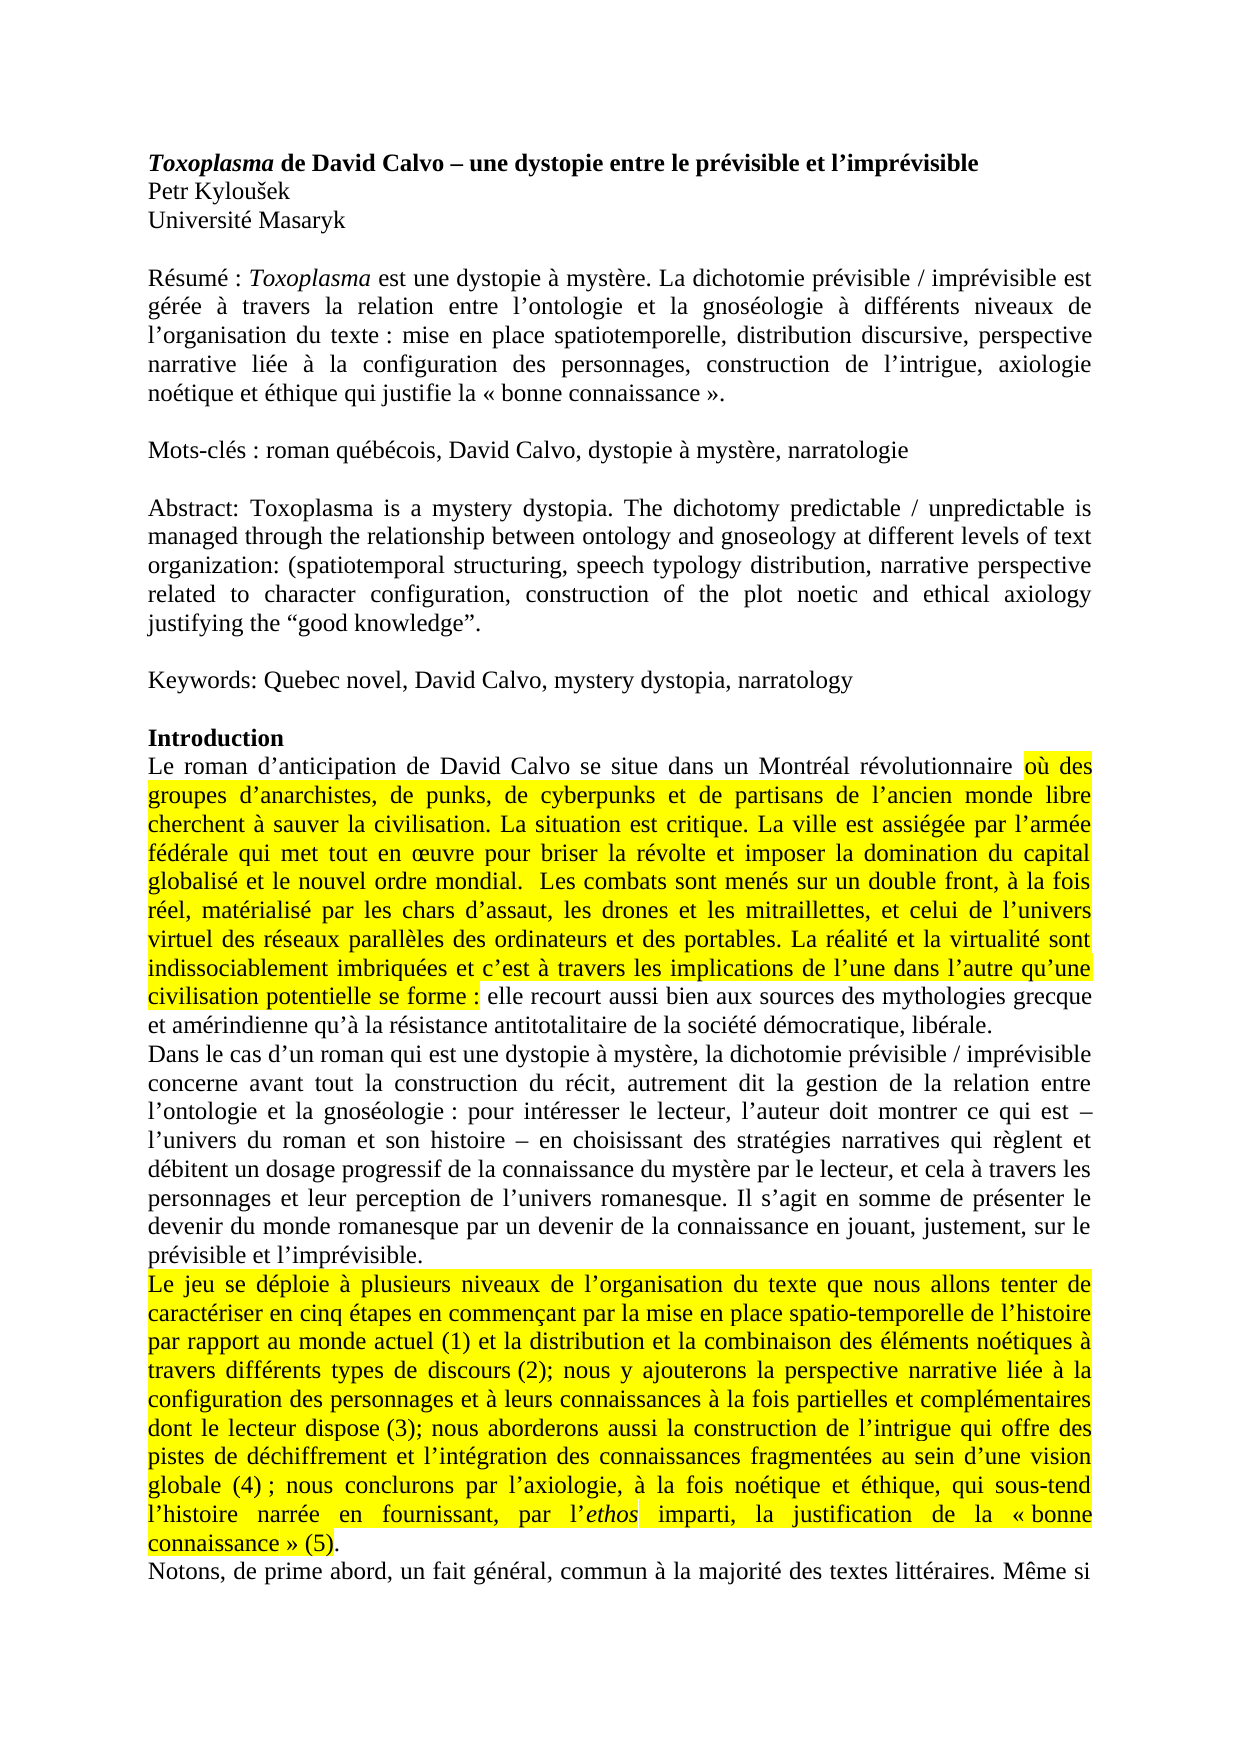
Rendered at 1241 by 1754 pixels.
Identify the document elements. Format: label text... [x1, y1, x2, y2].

text Résumé : Toxoplasma est une dystopie à mystère. La dichotomie prévisible / imprévisible est gérée à travers la relation entre l’ontologie et la gnoséologie à différents niveaux de l’organisation du texte : mise en place spatiotemporelle, distribution discursive, perspective narrative liée à la configuration des personnages, construction de l’intrigue, axiologie noétique et éthique qui justifie la « bonne connaissance ». [148, 263, 1092, 406]
text Abstract: Toxoplasma is a mystery dystopia. The dichotomy predictable / unpredictable is managed through the relationship between ontology and gnoseology at different levels of text organization: (spatiotemporal structuring, speech typology distribution, narrative perspective related to character configuration, construction of the plot noetic and ethical axiology justifying the “good knowledge”. [148, 493, 1092, 636]
text Toxoplasma de David Calvo – une dystopie entre le prévisible et l’imprévisible [148, 148, 1092, 176]
text Keywords: Quebec novel, David Calvo, mystery dystopia, narratology [148, 665, 1092, 694]
text Dans le cas d’un roman qui est une dystopie à mystère, la dichotomie prévisible / imprévisible concerne avant tout la construction du récit, autrement dit la gestion de la relation entre l’ontologie et la gnoséologie : pour intéresser le lecteur, l’auteur doit montrer ce qui est – l’univers du roman et son histoire – en choisissant des stratégies narratives qui règlent et débitent un dosage progressif de la connaissance du mystère par le lecteur, et cela à travers les personnages et leur perception de l’univers romanesque. Il s’agit en somme de présenter le devenir du monde romanesque par un devenir de la connaissance en jouant, justement, sur le prévisible et l’imprévisible. [148, 1039, 1092, 1269]
text Introduction [148, 723, 1092, 751]
text Petr Kyloušek [148, 176, 1092, 205]
text Université Masaryk [148, 205, 1092, 234]
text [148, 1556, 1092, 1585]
text Mots-clés : roman québécois, David Calvo, dystopie à mystère, narratologie [148, 435, 1092, 464]
